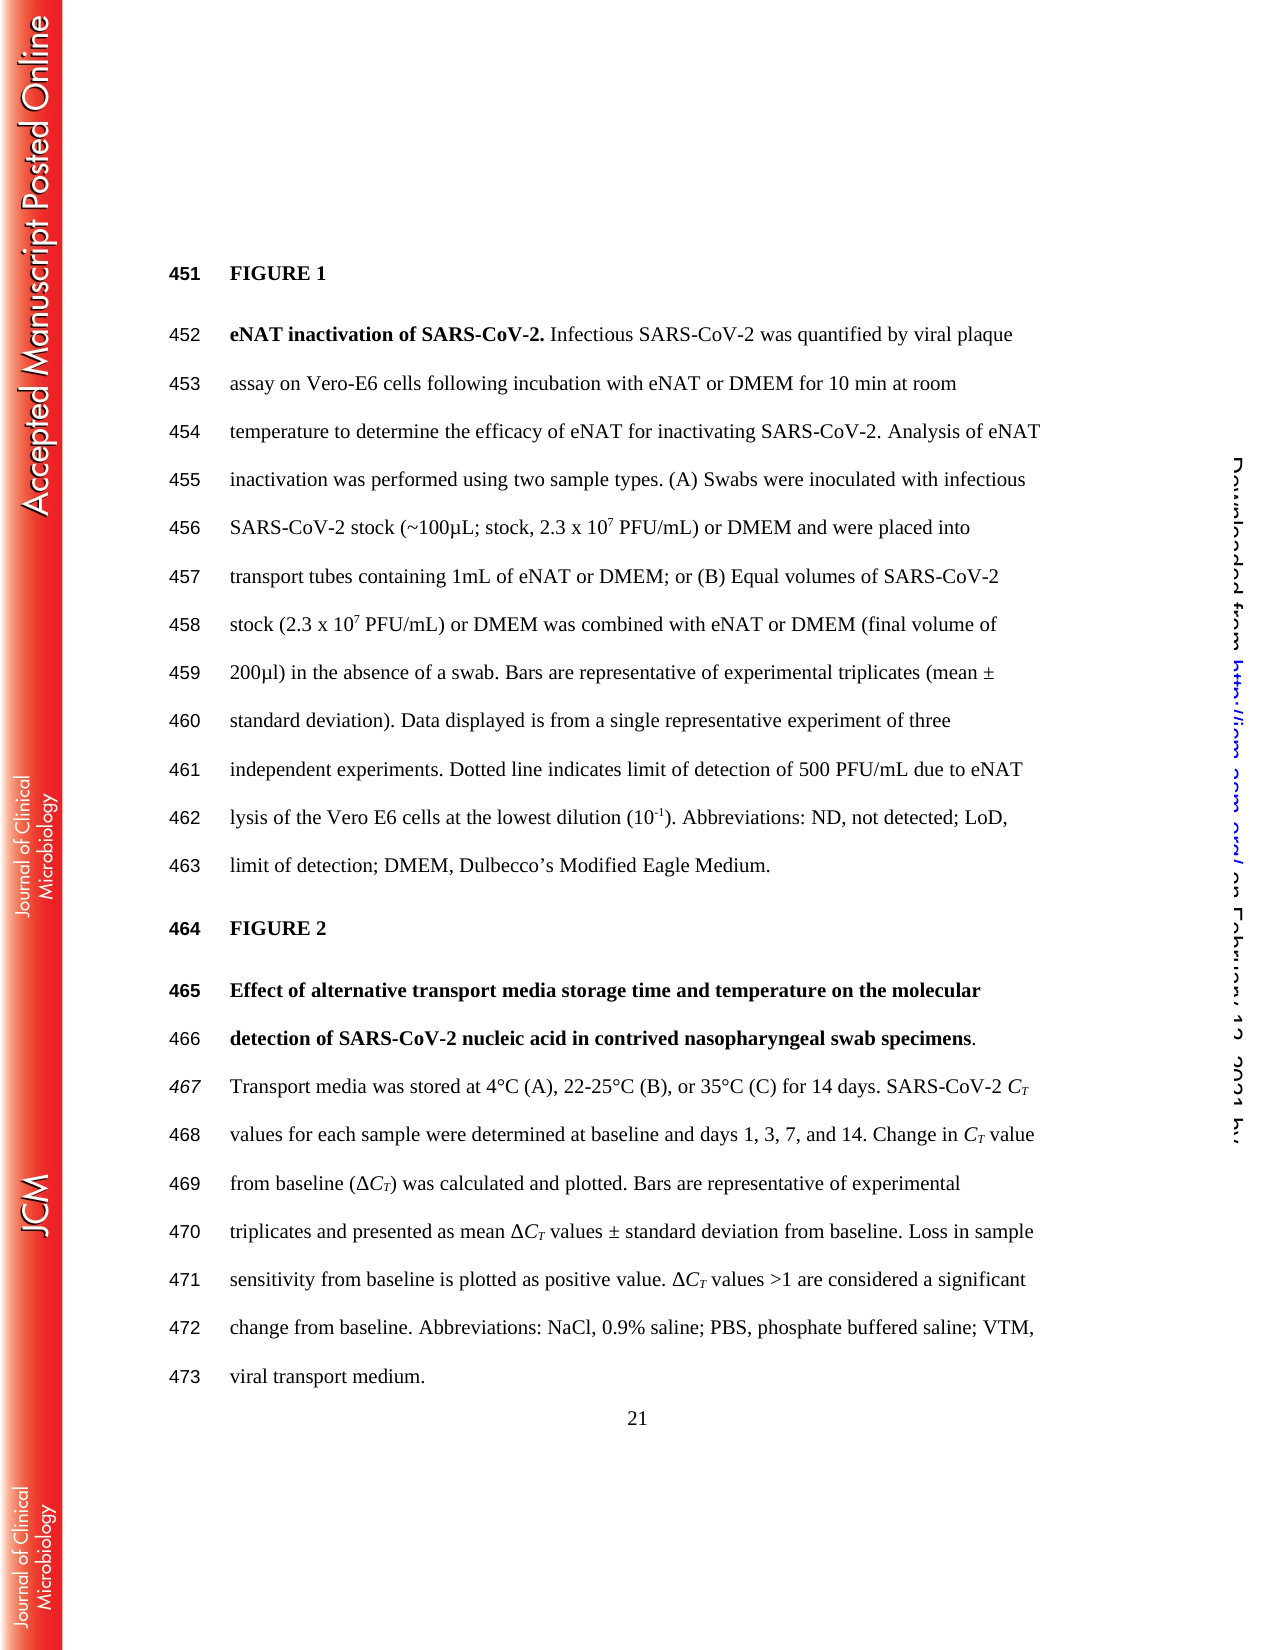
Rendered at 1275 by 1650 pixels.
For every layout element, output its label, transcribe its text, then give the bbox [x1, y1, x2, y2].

list from baseline (ΔCT) was calculated and plotted. Bars are representative of experimental [169, 1170, 1096, 1194]
list lysis of the Vero E6 cells at the lowest dilution (10-1). Abbreviations: ND, not detected; LoD, [169, 805, 1096, 829]
list Transport media was stored at 4°C (A), 22-25°C (B), or 35°C (C) for 14 days. SARS-CoV-2 CT [169, 1074, 1096, 1098]
list transport tubes containing 1mL of eNAT or DMEM; or (B) Equal volumes of SARS-CoV-2 [169, 563, 1096, 588]
subtitle detection of SARS-CoV-2 nucleic acid in contrived nasopharyngeal swab specimens. [169, 1026, 1096, 1050]
list eNAT inactivation of SARS-CoV-2. Infectious SARS-CoV-2 was quantified by viral plaque [169, 322, 1096, 346]
list standard deviation). Data displayed is from a single representative experiment of three [169, 708, 1096, 732]
list assay on Vero-E6 cells following incubation with eNAT or DMEM for 10 min at room [169, 371, 1096, 394]
list values for each sample were determined at baseline and days 1, 3, 7, and 14. Change in CT value [169, 1122, 1096, 1146]
list sensitivity from baseline is plotted as positive value. ΔCT values >1 are considered a significant [169, 1267, 1096, 1291]
list viral transport medium. [169, 1364, 1096, 1388]
subtitle FIGURE 1 [169, 260, 1096, 284]
list Effect of alternative transport media storage time and temperature on the molecular [169, 978, 1096, 1002]
list triplicates and presented as mean ΔCT values ± standard deviation from baseline. Loss in sample [169, 1219, 1096, 1243]
list change from baseline. Abbreviations: NaCl, 0.9% saline; PBS, phosphate buffered saline; VTM, [169, 1315, 1096, 1339]
list 200µl) in the absence of a swab. Bars are representative of experimental triplicates (mean ± [169, 660, 1096, 684]
list SARS-CoV-2 stock (~100µL; stock, 2.3 x 107 PFU/mL) or DMEM and were placed into [169, 515, 1096, 539]
list temperature to determine the efficacy of eNAT for inactivating SARS-CoV-2. Analysis of eNAT [169, 419, 1096, 443]
list stock (2.3 x 107 PFU/mL) or DMEM was combined with eNAT or DMEM (final volume of [169, 612, 1096, 636]
list independent experiments. Dotted line indicates limit of detection of 500 PFU/mL due to eNAT [169, 756, 1096, 781]
subtitle FIGURE 2 [169, 916, 1096, 939]
list inactivation was performed using two sample types. (A) Swabs were inoculated with infectious [169, 467, 1096, 491]
picture [0, 0, 63, 1650]
list limit of detection; DMEM, Dulbecco’s Modified Eagle Medium. [169, 853, 1096, 877]
